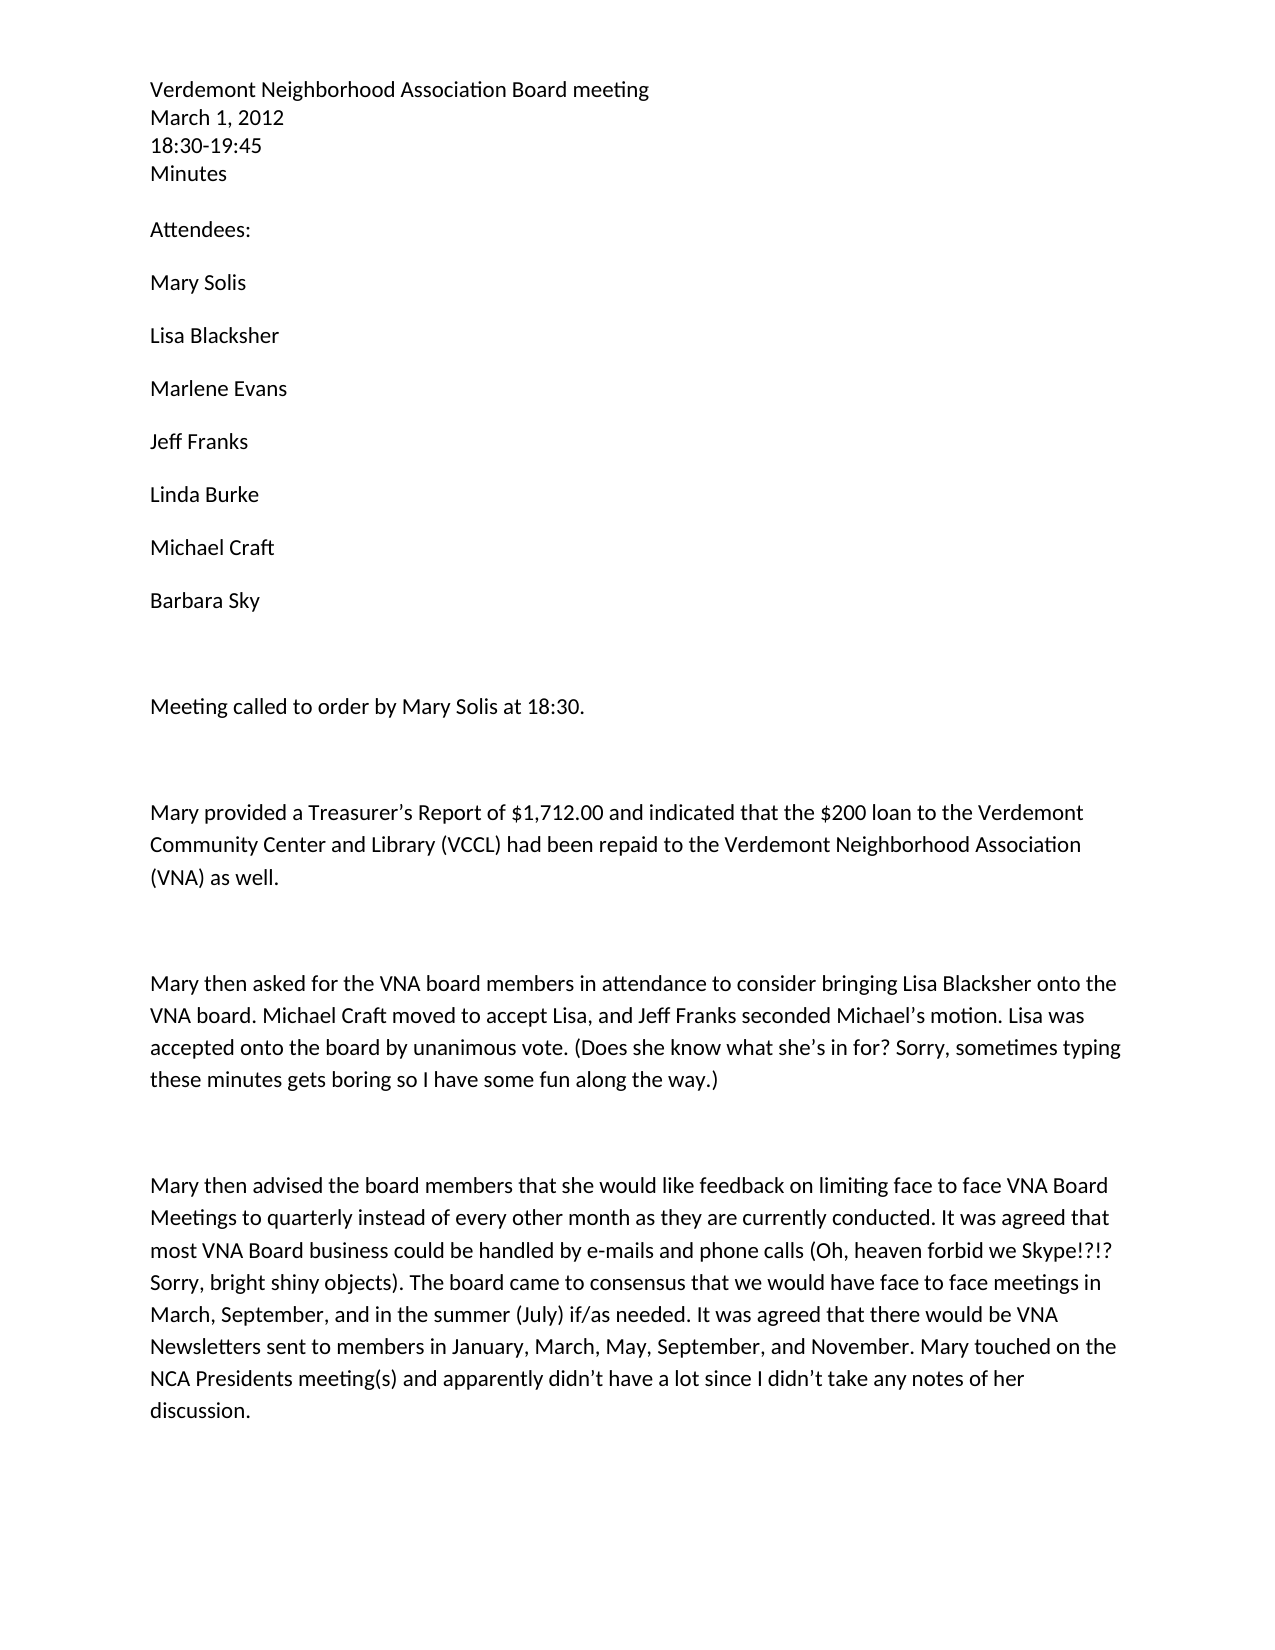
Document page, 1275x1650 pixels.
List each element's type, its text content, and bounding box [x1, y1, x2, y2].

text Meeting called to order by Mary Solis at 18:30. [150, 692, 1125, 720]
text Attendees: [150, 215, 1125, 243]
text Jeff Franks [150, 427, 1125, 455]
text Barbara Sky [150, 586, 1125, 614]
text Mary then advised the board members that she would like feedback on limiting face to face VNA Board Meetings to quarterly instead of every other month as they are currently conducted. It was agreed that most VNA Board business could be handled by e-mails and phone calls (Oh, heaven forbid we Skype!?!? Sorry, bright shiny objects). The board came to consensus that we would have face to face meetings in March, September, and in the summer (July) if/as needed. It was agreed that there would be VNA Newsletters sent to members in January, March, May, September, and November. Mary touched on the NCA Presidents meeting(s) and apparently didn’t have a lot since I didn’t take any notes of her discussion. [150, 1171, 1125, 1425]
text Michael Craft [150, 533, 1125, 561]
text Linda Burke [150, 480, 1125, 508]
text Mary Solis [150, 268, 1125, 296]
text Marlene Evans [150, 374, 1125, 402]
text Mary then asked for the VNA board members in attendance to consider bringing Lisa Blacksher onto the VNA board. Michael Craft moved to accept Lisa, and Jeff Franks seconded Michael’s motion. Lisa was accepted onto the board by unanimous vote. (Does she know what she’s in for? Sorry, sometimes typing these minutes gets boring so I have some fun along the way.) [150, 969, 1125, 1093]
text Mary provided a Treasurer’s Report of $1,712.00 and indicated that the $200 loan to the Verdemont Community Center and Library (VCCL) had been repaid to the Verdemont Neighborhood Association (VNA) as well. [150, 798, 1125, 891]
text Lisa Blacksher [150, 321, 1125, 349]
